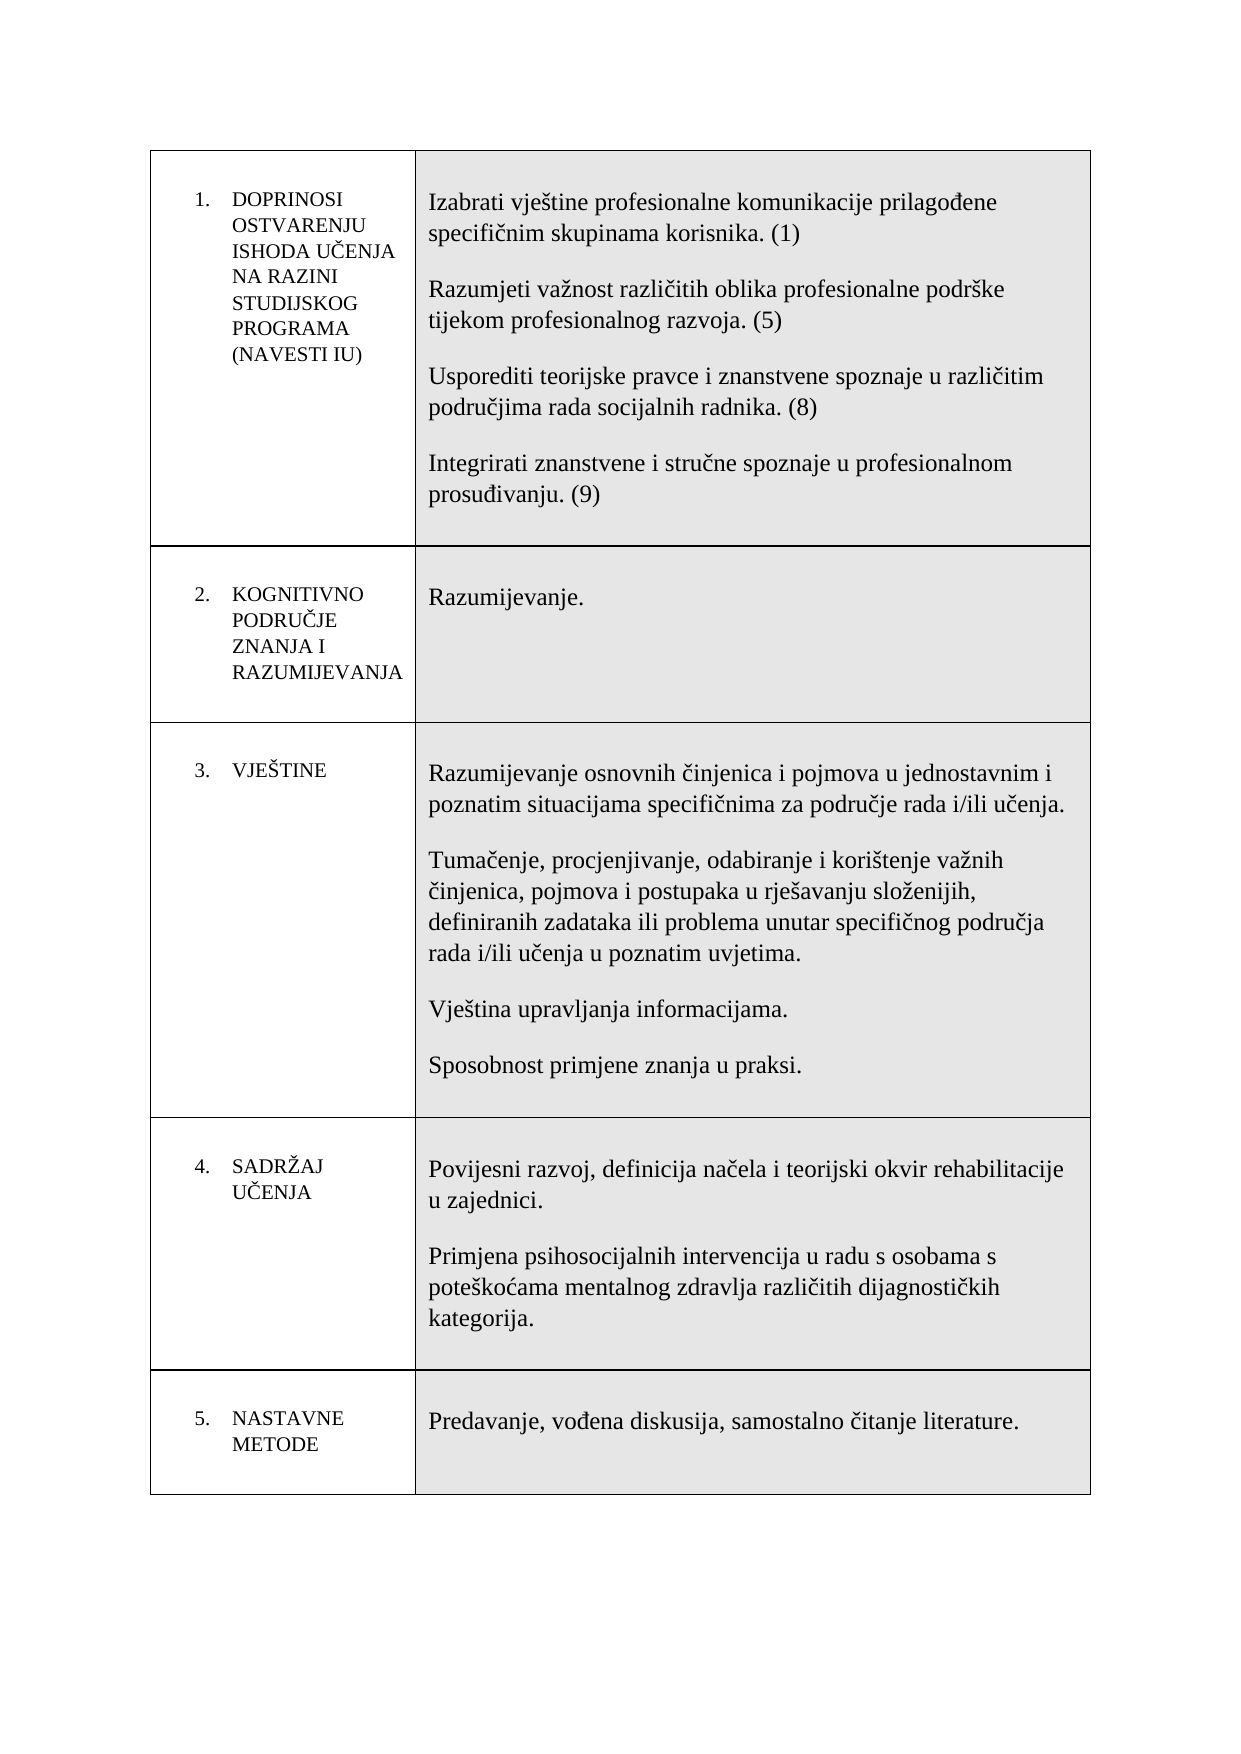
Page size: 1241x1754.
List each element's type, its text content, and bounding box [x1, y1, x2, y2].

table_cell 2. KOGNITIVNO PODRUČJE ZNANJA I RAZUMIJEVANJA [151, 547, 415, 722]
table_cell Povijesni razvoj, definicija načela i teorijski okvir rehabilitacije u zajednici. Primjena psihosocijalnih intervencija u radu s osobama s poteškoćama mentalnog zdravlja različitih dijagnostičkih kategorija. [416, 1118, 1090, 1369]
table_cell Razumijevanje osnovnih činjenica i pojmova u jednostavnim i poznatim situacijama specifičnima za područje rada i/ili učenja. Tumačenje, procjenjivanje, odabiranje i korištenje važnih činjenica, pojmova i postupaka u rješavanju složenijih, definiranih zadataka ili problema unutar specifičnog područja rada i/ili učenja u poznatim uvjetima. Vještina upravljanja informacijama. Sposobnost primjene znanja u praksi. [416, 723, 1090, 1117]
table_cell Razumijevanje. [416, 547, 1090, 722]
table_cell 1. DOPRINOSI OSTVARENJU ISHODA UČENJA NA RAZINI STUDIJSKOG PROGRAMA (NAVESTI IU) [151, 151, 415, 545]
table_cell Izabrati vještine profesionalne komunikacije prilagođene specifičnim skupinama korisnika. (1) Razumjeti važnost različitih oblika profesionalne podrške tijekom profesionalnog razvoja. (5) Usporediti teorijske pravce i znanstvene spoznaje u različitim područjima rada socijalnih radnika. (8) Integrirati znanstvene i stručne spoznaje u profesionalnom prosuđivanju. (9) [416, 151, 1090, 545]
table_cell 5. NASTAVNE METODE [151, 1371, 415, 1494]
table_cell 3. VJEŠTINE [151, 723, 415, 1117]
table_cell 4. SADRŽAJ UČENJA [151, 1118, 415, 1369]
table_cell Predavanje, vođena diskusija, samostalno čitanje literature. [416, 1371, 1090, 1494]
